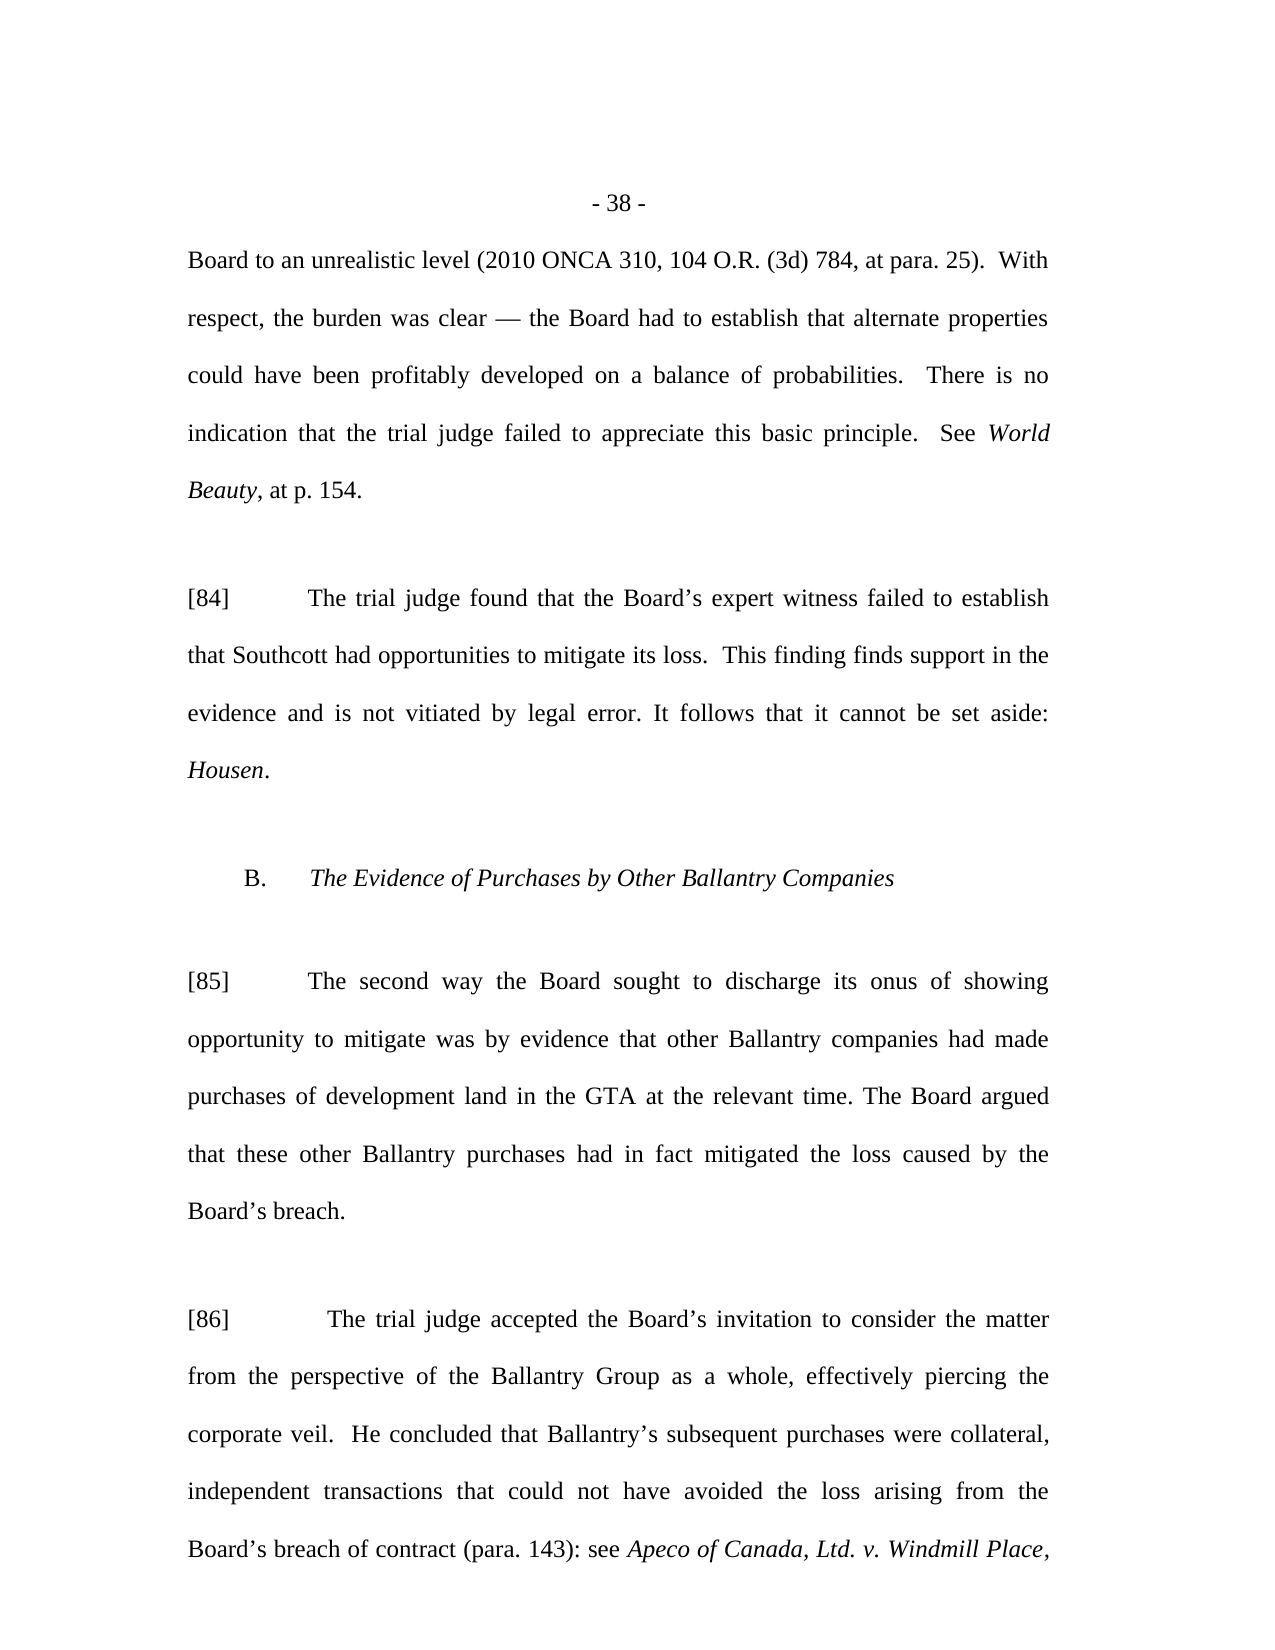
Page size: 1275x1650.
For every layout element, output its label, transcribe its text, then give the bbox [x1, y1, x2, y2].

title B. The Evidence of Purchases by Other Ballantry Companies [187, 863, 1050, 891]
text The trial judge found that the Board’s expert witness failed to establish that Southcott had opportunities to mitigate its loss. This finding finds support in the evidence and is not vitiated by legal error. It follows that it cannot be set aside: Housen. [187, 583, 1050, 784]
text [187, 245, 1050, 504]
text The second way the Board sought to discharge its onus of showing opportunity to mitigate was by evidence that other Ballantry companies had made purchases of development land in the GTA at the relevant time. The Board argued that these other Ballantry purchases had in fact mitigated the loss caused by the Board’s breach. [187, 966, 1050, 1225]
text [187, 1304, 1050, 1563]
